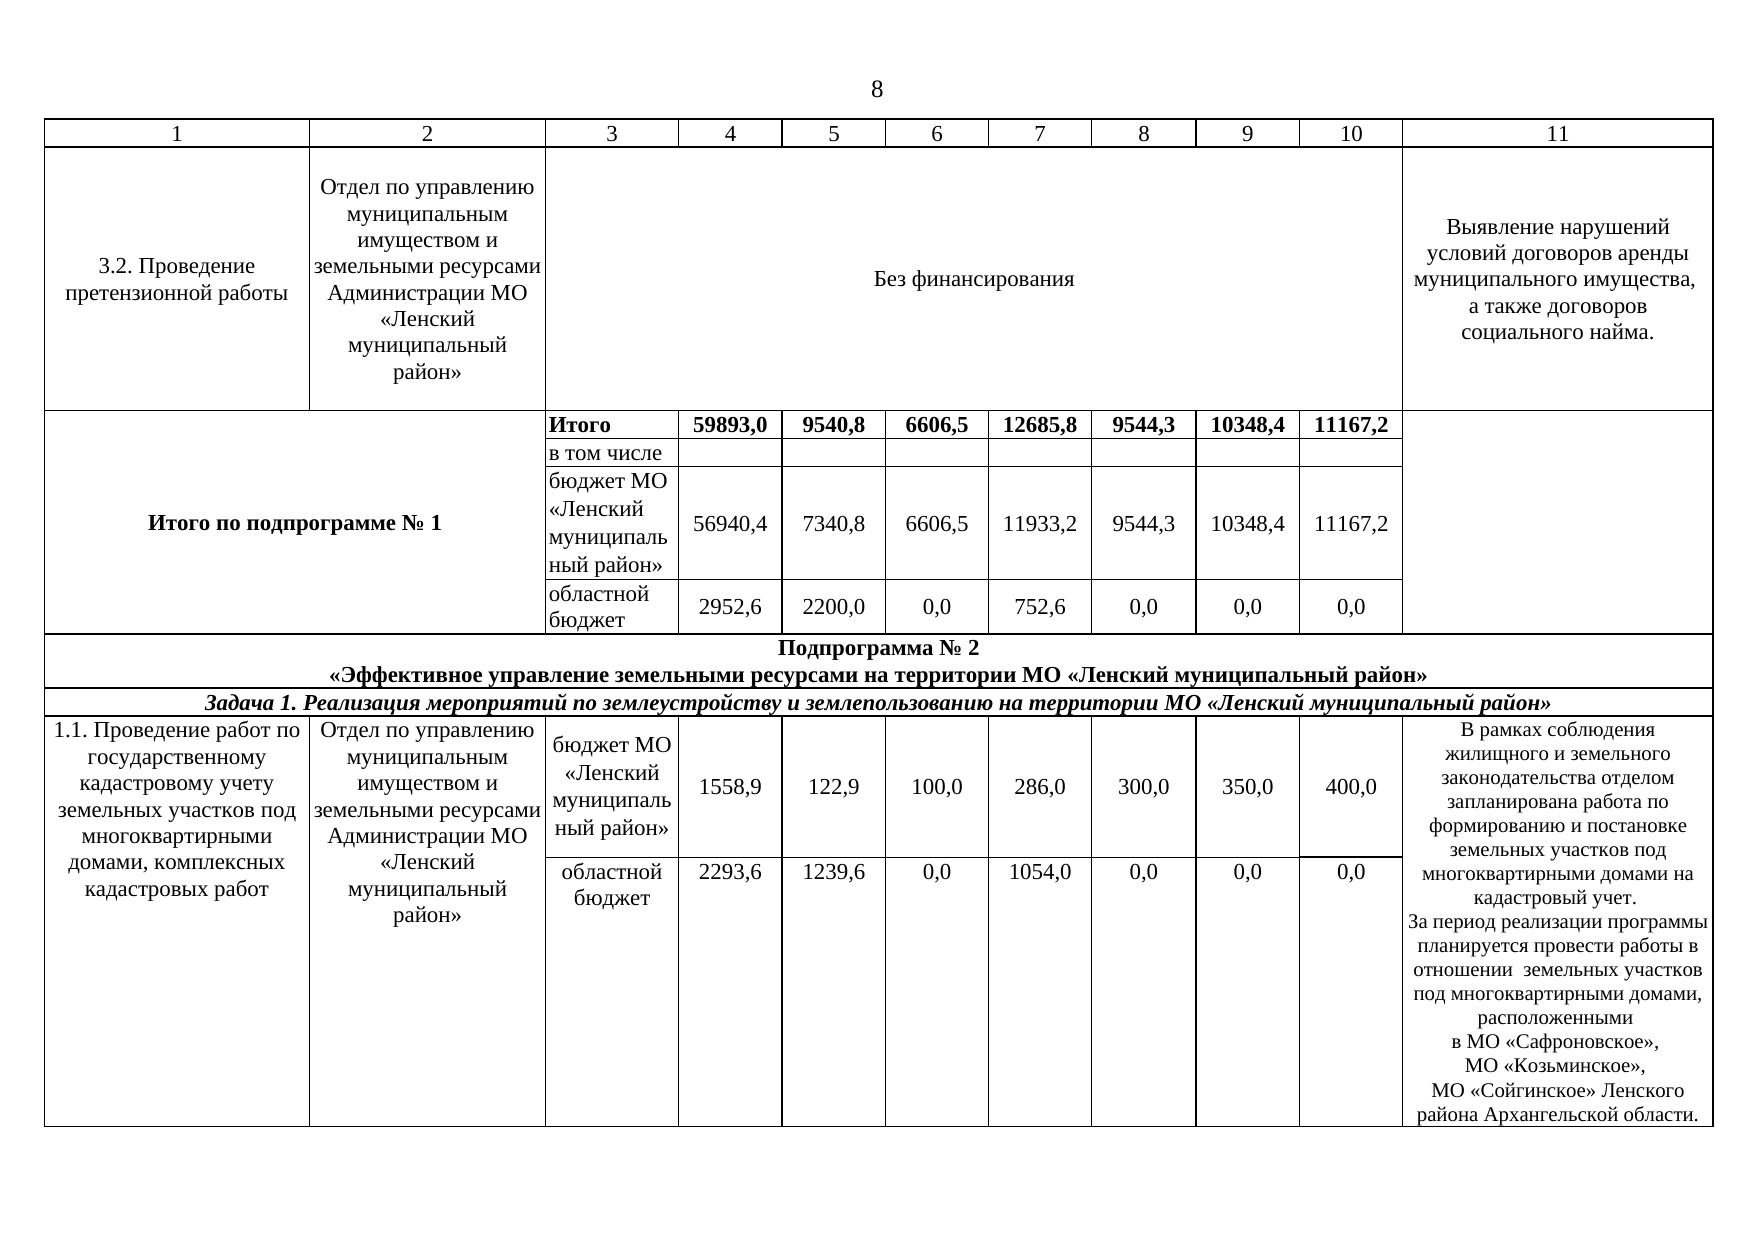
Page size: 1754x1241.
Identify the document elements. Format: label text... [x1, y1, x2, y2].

table_cell 752,6 [989, 580, 1091, 633]
table_header 11 [1403, 120, 1712, 146]
table_cell 286,0 [989, 717, 1091, 856]
table_cell 9544,3 [1092, 467, 1195, 578]
table_cell 1558,9 [679, 717, 781, 856]
table_header 9 [1197, 120, 1299, 146]
table_cell 6606,5 [886, 411, 988, 438]
table_cell 7340,8 [783, 467, 885, 578]
table_cell 2200,0 [783, 580, 885, 633]
table_cell 59893,0 [679, 411, 781, 438]
table_cell бюджет МО «Ленский муниципальный район» [546, 467, 678, 578]
table_header 1 [45, 120, 309, 146]
table_header 8 [1092, 120, 1195, 146]
table_cell бюджет МО «Ленский муниципальный район» [546, 717, 678, 856]
table_cell 1239,6 [783, 858, 885, 1126]
table_cell 12685,8 [989, 411, 1091, 438]
table_cell 1054,0 [989, 858, 1091, 1126]
table_cell [783, 439, 885, 466]
table_header 3 [546, 120, 678, 146]
table_cell 3.2. Проведение претензионной работы [45, 148, 309, 410]
table_header 6 [886, 120, 988, 146]
table_cell 0,0 [1300, 858, 1402, 1126]
table_cell [1403, 411, 1712, 633]
table_header 10 [1300, 120, 1402, 146]
table_cell 2952,6 [679, 580, 781, 633]
table_cell 10348,4 [1197, 411, 1299, 438]
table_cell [310, 148, 545, 410]
table_cell 0,0 [886, 580, 988, 633]
table_cell 400,0 [1300, 717, 1402, 856]
table_cell [1092, 439, 1195, 466]
table_cell Без финансирования [546, 148, 1402, 410]
table_cell 0,0 [1197, 580, 1299, 633]
table_cell 11167,2 [1300, 467, 1402, 578]
table_cell 10348,4 [1197, 467, 1299, 578]
table_cell 11167,2 [1300, 411, 1402, 438]
table_cell 100,0 [886, 717, 988, 856]
table_cell [1300, 439, 1402, 466]
table_cell 6606,5 [886, 467, 988, 578]
table_cell [1197, 439, 1299, 466]
table_cell 300,0 [1092, 717, 1195, 856]
table_cell 11933,2 [989, 467, 1091, 578]
table_cell [886, 439, 988, 466]
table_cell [310, 717, 545, 1126]
table_cell Выявление нарушений условий договоров аренды муниципального имущества, а также договоров социального найма. [1403, 148, 1712, 410]
table_cell 122,9 [783, 717, 885, 856]
table_cell областной бюджет [546, 858, 678, 1126]
table_cell Итого [546, 411, 678, 438]
table_cell В рамках соблюдения жилищного и земельного законодательства отделом запланирована работа по формированию и постановке земельных участков под многоквартирными домами на кадастровый учет. За период реализации программы планируется провести работы в отношении земельных участков под многоквартирными домами, расположенными в МО «Сафроновское», МО «Козьминское», МО «Сойгинское» Ленского района Архангельской области. [1403, 717, 1712, 1126]
table_cell [679, 439, 781, 466]
table_cell 0,0 [1197, 858, 1299, 1126]
table_header 7 [989, 120, 1091, 146]
table_cell 0,0 [1300, 580, 1402, 633]
table_cell в том числе [546, 439, 678, 466]
table_cell 9544,3 [1092, 411, 1195, 438]
table_cell 56940,4 [679, 467, 781, 578]
table_header 5 [783, 120, 885, 146]
table_cell Задача 1. Реализация мероприятий по землеустройству и землепользованию на территории МО «Ленский муниципальный район» [45, 689, 1712, 715]
table_cell 1.1. Проведение работ по государственному кадастровому учету земельных участков под многоквартирными домами, комплексных кадастровых работ [45, 717, 309, 1126]
table_cell Подпрограмма № 2 «Эффективное управление земельными ресурсами на территории МО «Ленский муниципальный район» [45, 635, 1712, 687]
table_cell 9540,8 [783, 411, 885, 438]
table_header 4 [679, 120, 781, 146]
table_cell 2293,6 [679, 858, 781, 1126]
table_cell 0,0 [1092, 858, 1195, 1126]
table_cell [989, 439, 1091, 466]
table_header 2 [310, 120, 545, 146]
table_cell 0,0 [1092, 580, 1195, 633]
table_cell Итого по подпрограмме № 1 [45, 411, 545, 633]
table_cell областной бюджет [546, 580, 678, 633]
table_cell 350,0 [1197, 717, 1299, 856]
table_cell 0,0 [886, 858, 988, 1126]
